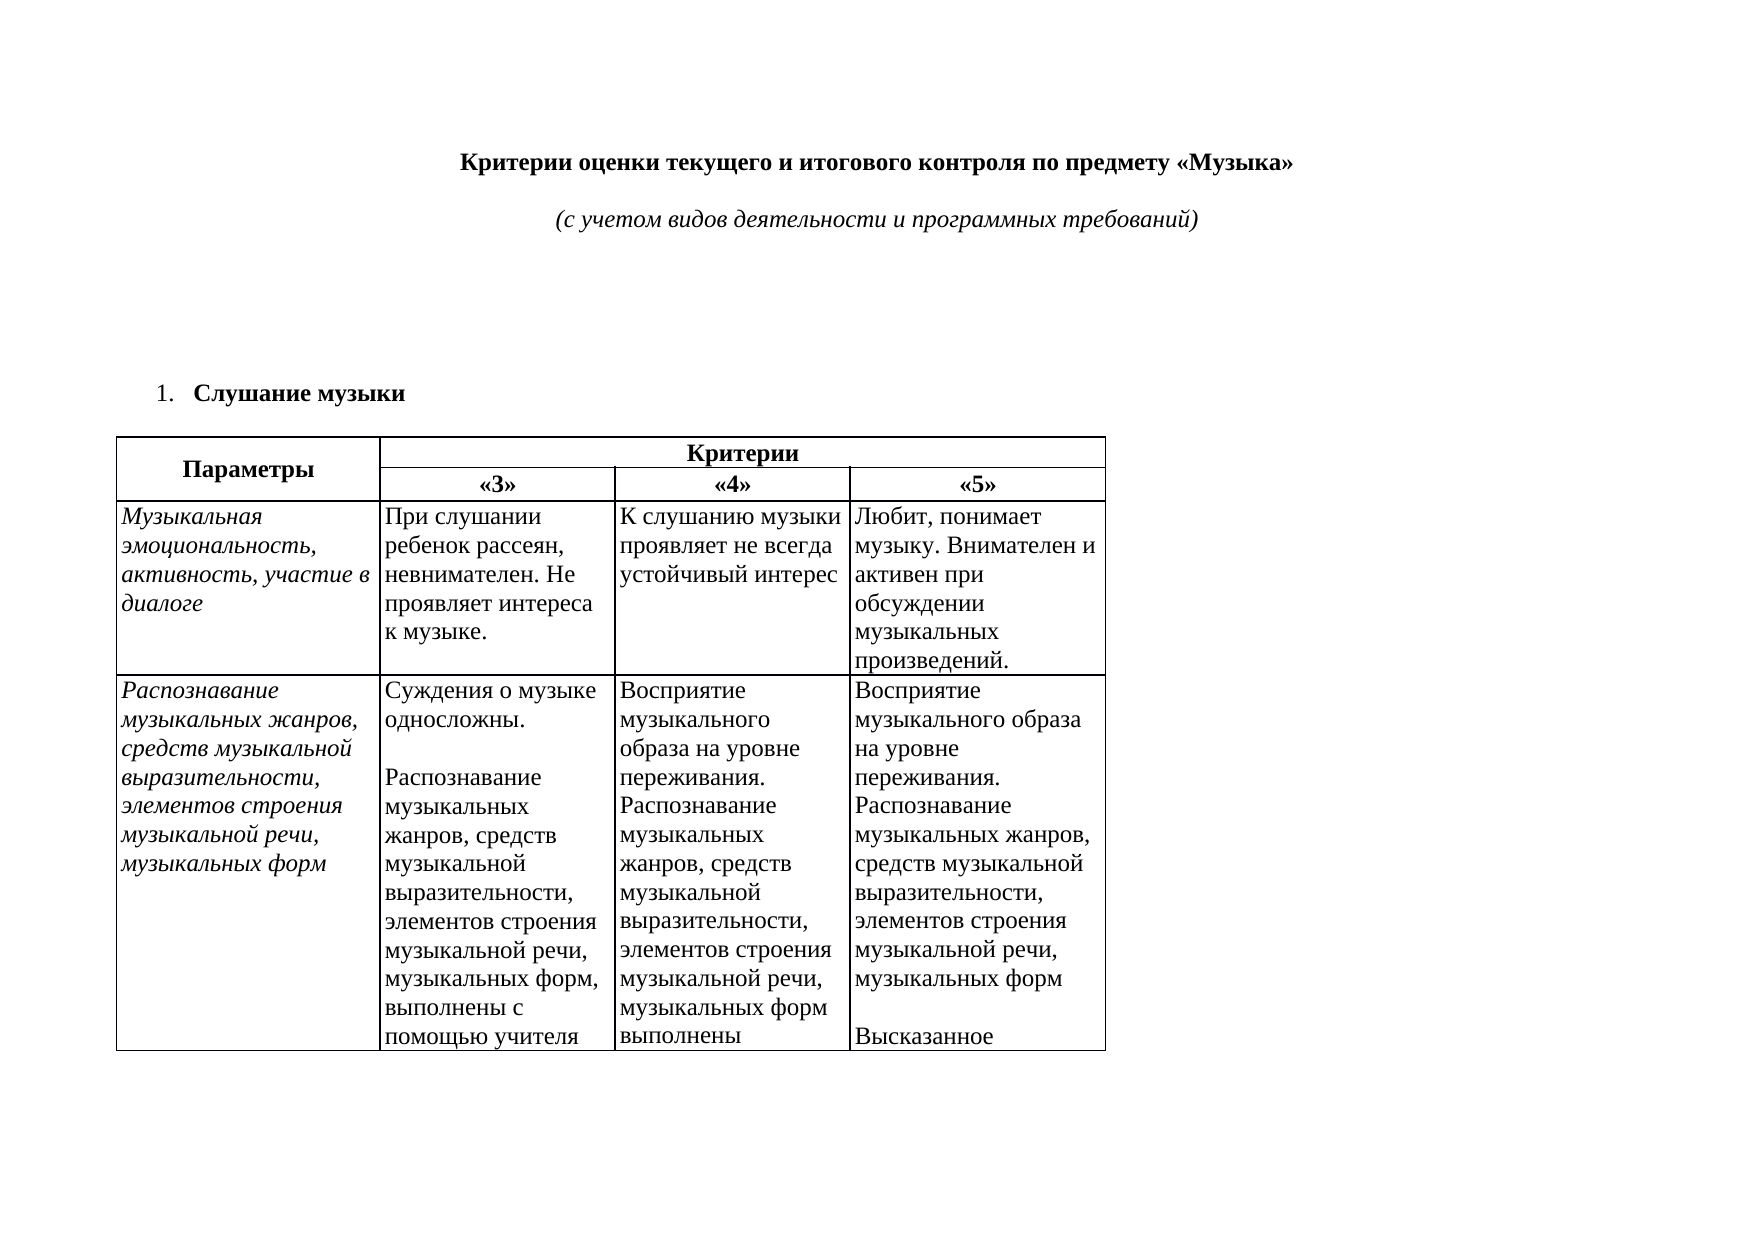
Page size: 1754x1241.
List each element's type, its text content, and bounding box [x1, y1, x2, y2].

table_header Параметры [117, 438, 379, 500]
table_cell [851, 676, 1105, 1050]
list Слушание музыки [156, 378, 1636, 407]
table_cell «4» [616, 468, 849, 500]
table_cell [117, 676, 379, 1050]
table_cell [616, 676, 849, 1050]
table_cell «5» [851, 468, 1105, 500]
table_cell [381, 676, 614, 1050]
table_cell «3» [381, 468, 614, 500]
table_cell К слушанию музыки проявляет не всегда устойчивый интерес [616, 502, 849, 674]
text (с учетом видов деятельности и программных требований) [118, 204, 1636, 233]
table_cell Музыкальная эмоциональность, активность, участие в диалоге [117, 502, 379, 674]
table_header Критерии [381, 438, 1105, 466]
table_cell Любит, понимает музыку. Внимателен и активен при обсуждении музыкальных произведений. [851, 502, 1105, 674]
text Критерии оценки текущего и итогового контроля по предмету «Музыка» [118, 147, 1636, 175]
table_cell При слушании ребенок рассеян, невнимателен. Не проявляет интереса к музыке. [381, 502, 614, 674]
